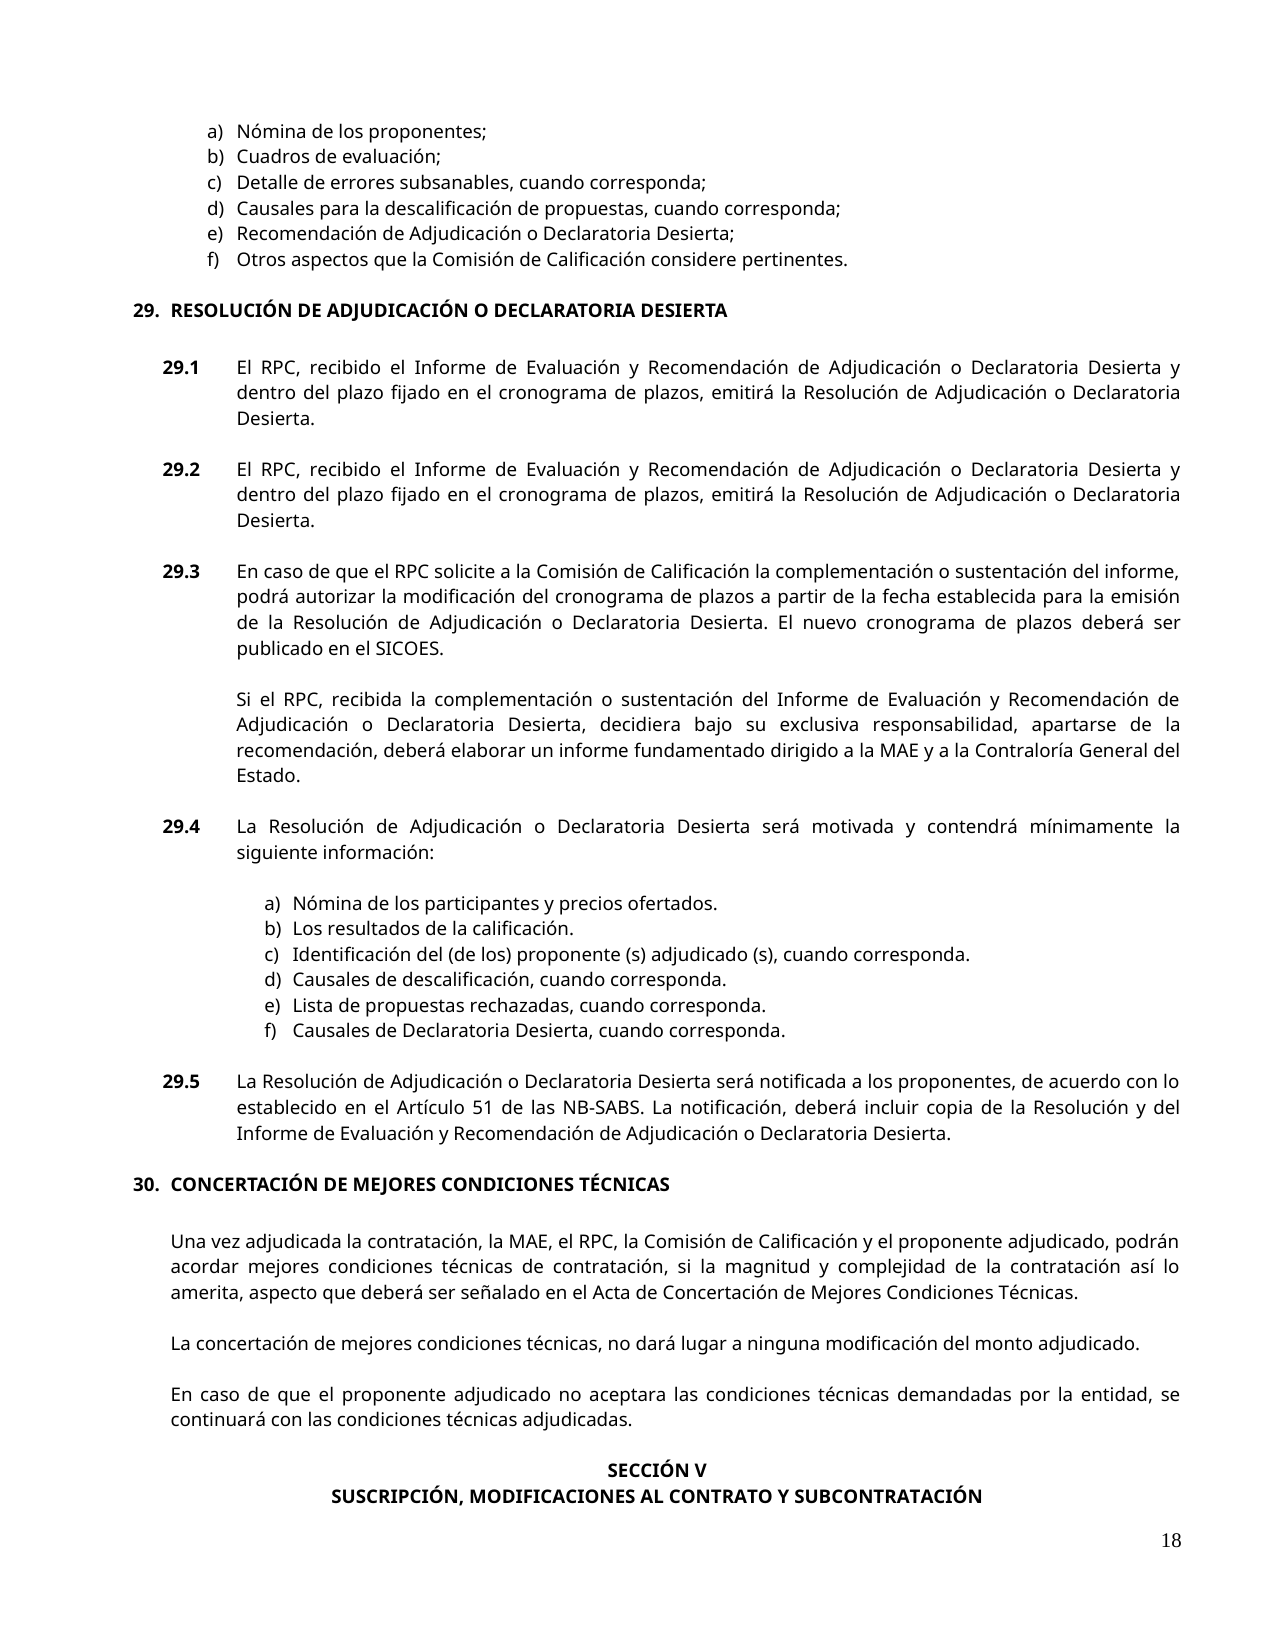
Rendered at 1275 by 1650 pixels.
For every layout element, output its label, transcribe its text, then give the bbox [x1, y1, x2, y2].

list Recomendación de Adjudicación o Declaratoria Desierta; [207, 220, 1181, 246]
list Otros aspectos que la Comisión de Calificación considere pertinentes. [207, 246, 1181, 271]
title RESOLUCIÓN DE ADJUDICACIÓN O DECLARATORIA DESIERTA [133, 297, 1181, 322]
list Causales de descalificación, cuando corresponda. [264, 967, 1181, 992]
text La concertación de mejores condiciones técnicas, no dará lugar a ninguna modificación del monto adjudicado. [170, 1330, 1181, 1356]
list Causales para la descalificación de propuestas, cuando corresponda; [207, 195, 1181, 220]
title CONCERTACIÓN DE MEJORES CONDICIONES TÉCNICAS [133, 1171, 1181, 1196]
list En caso de que el RPC solicite a la Comisión de Calificación la complementación o sustentación del informe, podrá autorizar la modificación del cronograma de plazos a partir de la fecha establecida para la emisión de la Resolución de Adjudicación o Declaratoria Desierta. El nuevo cronograma de plazos deberá ser publicado en el SICOES. [162, 558, 1181, 660]
list Causales de Declaratoria Desierta, cuando corresponda. [264, 1018, 1181, 1043]
list Lista de propuestas rechazadas, cuando corresponda. [264, 992, 1181, 1018]
list Los resultados de la calificación. [264, 916, 1181, 941]
list Nómina de los participantes y precios ofertados. [264, 890, 1181, 916]
list La Resolución de Adjudicación o Declaratoria Desierta será notificada a los proponentes, de acuerdo con lo establecido en el Artículo 51 de las NB-SABS. La notificación, deberá incluir copia de la Resolución y del Informe de Evaluación y Recomendación de Adjudicación o Declaratoria Desierta. [162, 1069, 1181, 1145]
text Una vez adjudicada la contratación, la MAE, el RPC, la Comisión de Calificación y el proponente adjudicado, podrán acordar mejores condiciones técnicas de contratación, si la magnitud y complejidad de la contratación así lo amerita, aspecto que deberá ser señalado en el Acta de Concertación de Mejores Condiciones Técnicas. [170, 1228, 1181, 1305]
list El RPC, recibido el Informe de Evaluación y Recomendación de Adjudicación o Declaratoria Desierta y dentro del plazo fijado en el cronograma de plazos, emitirá la Resolución de Adjudicación o Declaratoria Desierta. [162, 354, 1181, 431]
text SECCIÓN V [133, 1458, 1181, 1483]
list Detalle de errores subsanables, cuando corresponda; [207, 169, 1181, 195]
list La Resolución de Adjudicación o Declaratoria Desierta será motivada y contendrá mínimamente la siguiente información: [162, 813, 1181, 864]
text SUSCRIPCIÓN, MODIFICACIONES AL CONTRATO Y SUBCONTRATACIÓN [133, 1483, 1181, 1509]
list Nómina de los proponentes; [207, 118, 1181, 144]
list Cuadros de evaluación; [207, 144, 1181, 169]
text Si el RPC, recibida la complementación o sustentación del Informe de Evaluación y Recomendación de Adjudicación o Declaratoria Desierta, decidiera bajo su exclusiva responsabilidad, apartarse de la recomendación, deberá elaborar un informe fundamentado dirigido a la MAE y a la Contraloría General del Estado. [236, 686, 1181, 788]
list Identificación del (de los) proponente (s) adjudicado (s), cuando corresponda. [264, 941, 1181, 967]
list El RPC, recibido el Informe de Evaluación y Recomendación de Adjudicación o Declaratoria Desierta y dentro del plazo fijado en el cronograma de plazos, emitirá la Resolución de Adjudicación o Declaratoria Desierta. [162, 456, 1181, 533]
text En caso de que el proponente adjudicado no aceptara las condiciones técnicas demandadas por la entidad, se continuará con las condiciones técnicas adjudicadas. [170, 1381, 1181, 1432]
